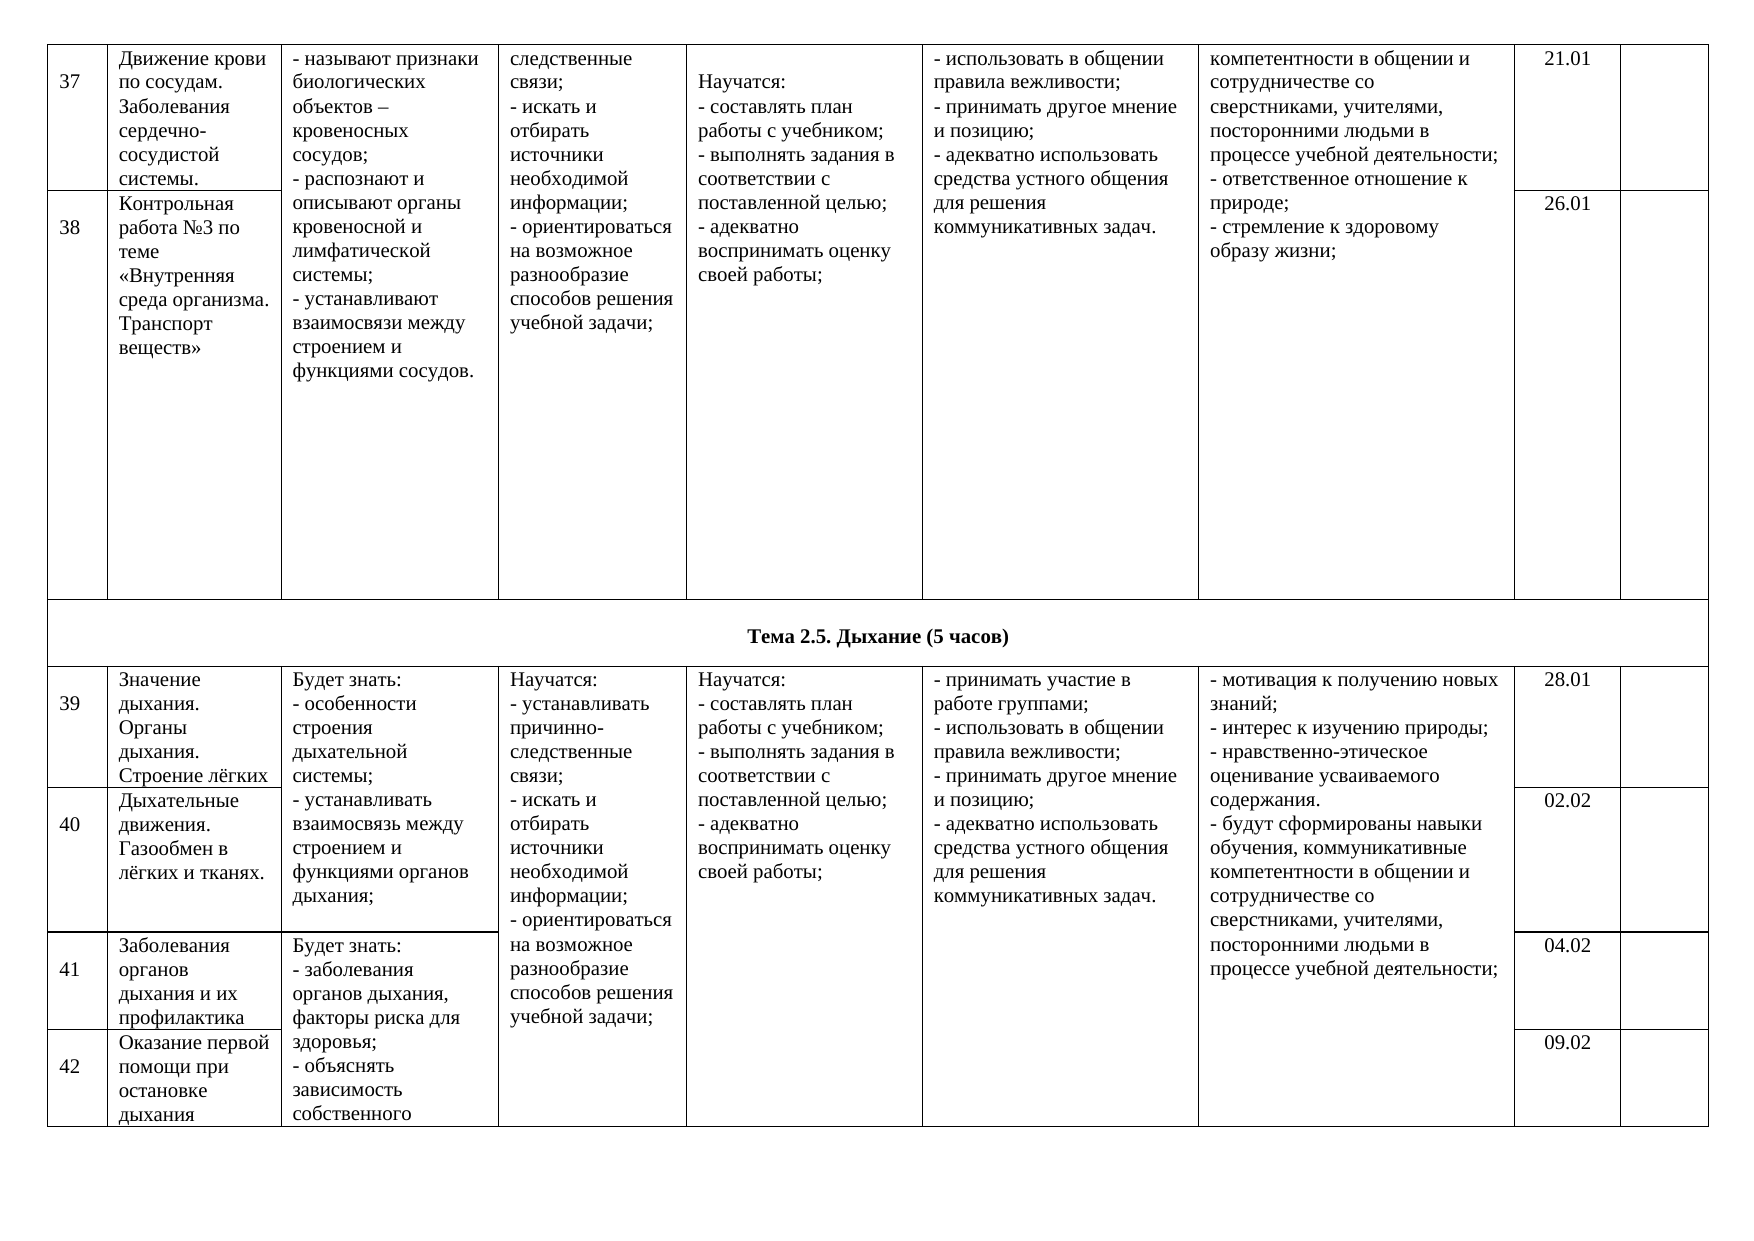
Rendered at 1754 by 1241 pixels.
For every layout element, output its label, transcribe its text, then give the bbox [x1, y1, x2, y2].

table_cell - принимать участие в работе группами; - использовать в общении правила вежливости; - принимать другое мнение и позицию; - адекватно использовать средства устного общения для решения коммуникативных задач. [923, 667, 1198, 1126]
table_cell 21.01 [1515, 45, 1620, 190]
table_cell 42 [48, 1030, 107, 1126]
table_cell Движение крови по сосудам. Заболевания сердечно-сосудистой системы. [108, 45, 281, 190]
table_cell Научатся: - составлять план работы с учебником; - выполнять задания в соответствии с поставленной целью; - адекватно воспринимать оценку своей работы; [687, 667, 922, 1126]
table_cell 04.02 [1515, 933, 1620, 1029]
table_cell Дыхательные движения. Газообмен в лёгких и тканях. [108, 788, 281, 931]
table_cell 38 [48, 191, 107, 599]
table_cell 28.01 [1515, 667, 1620, 787]
table_cell Научатся: - устанавливать причинно-следственные связи; - искать и отбирать источники необходимой информации; - ориентироваться на возможное разнообразие способов решения учебной задачи; [499, 667, 686, 1126]
table_cell Контрольная работа №3 по теме «Внутренняя среда организма. Транспорт веществ» [108, 191, 281, 599]
table_cell Значение дыхания. Органы дыхания. Строение лёгких [108, 667, 281, 787]
table_cell [1621, 45, 1708, 190]
table_cell 41 [48, 933, 107, 1029]
table_cell Будет знать: - заболевания органов дыхания, факторы риска для здоровья; - объяснять зависимость собственного здоровья от состояния окружающей среды; - характеризовать процесс регуляции деятельности организма; - оказывать первую доврачебную помощь при остановке дыхания. [282, 933, 498, 1126]
table_cell 40 [48, 788, 107, 931]
table_cell - мотивация к получению новых знаний; - интерес к изучению природы; - нравственно-этическое оценивание усваиваемого содержания. - будут сформированы навыки обучения, коммуникативные компетентности в общении и сотрудничестве со сверстниками, учителями, посторонними людьми в процессе учебной деятельности; [1199, 667, 1514, 1126]
table_cell Будет знать: - особенности строения дыхательной системы; - устанавливать взаимосвязь между строением и функциями органов дыхания; [282, 667, 498, 931]
table_cell [1621, 191, 1708, 599]
table_cell 02.02 [1515, 788, 1620, 931]
table_cell Тема 2.5. Дыхание (5 часов) [48, 600, 1708, 666]
table_cell [1621, 933, 1708, 1029]
table_cell 09.02 [1515, 1030, 1620, 1126]
table_cell 39 [48, 667, 107, 787]
table_cell [1621, 1030, 1708, 1126]
table_cell [1621, 788, 1708, 931]
table_cell 26.01 [1515, 191, 1620, 599]
table_cell Заболевания органов дыхания и их профилактика [108, 933, 281, 1029]
table_cell Оказание первой помощи при остановке дыхания [108, 1030, 281, 1126]
table_cell [1621, 667, 1708, 787]
table_cell 37 [48, 45, 107, 190]
